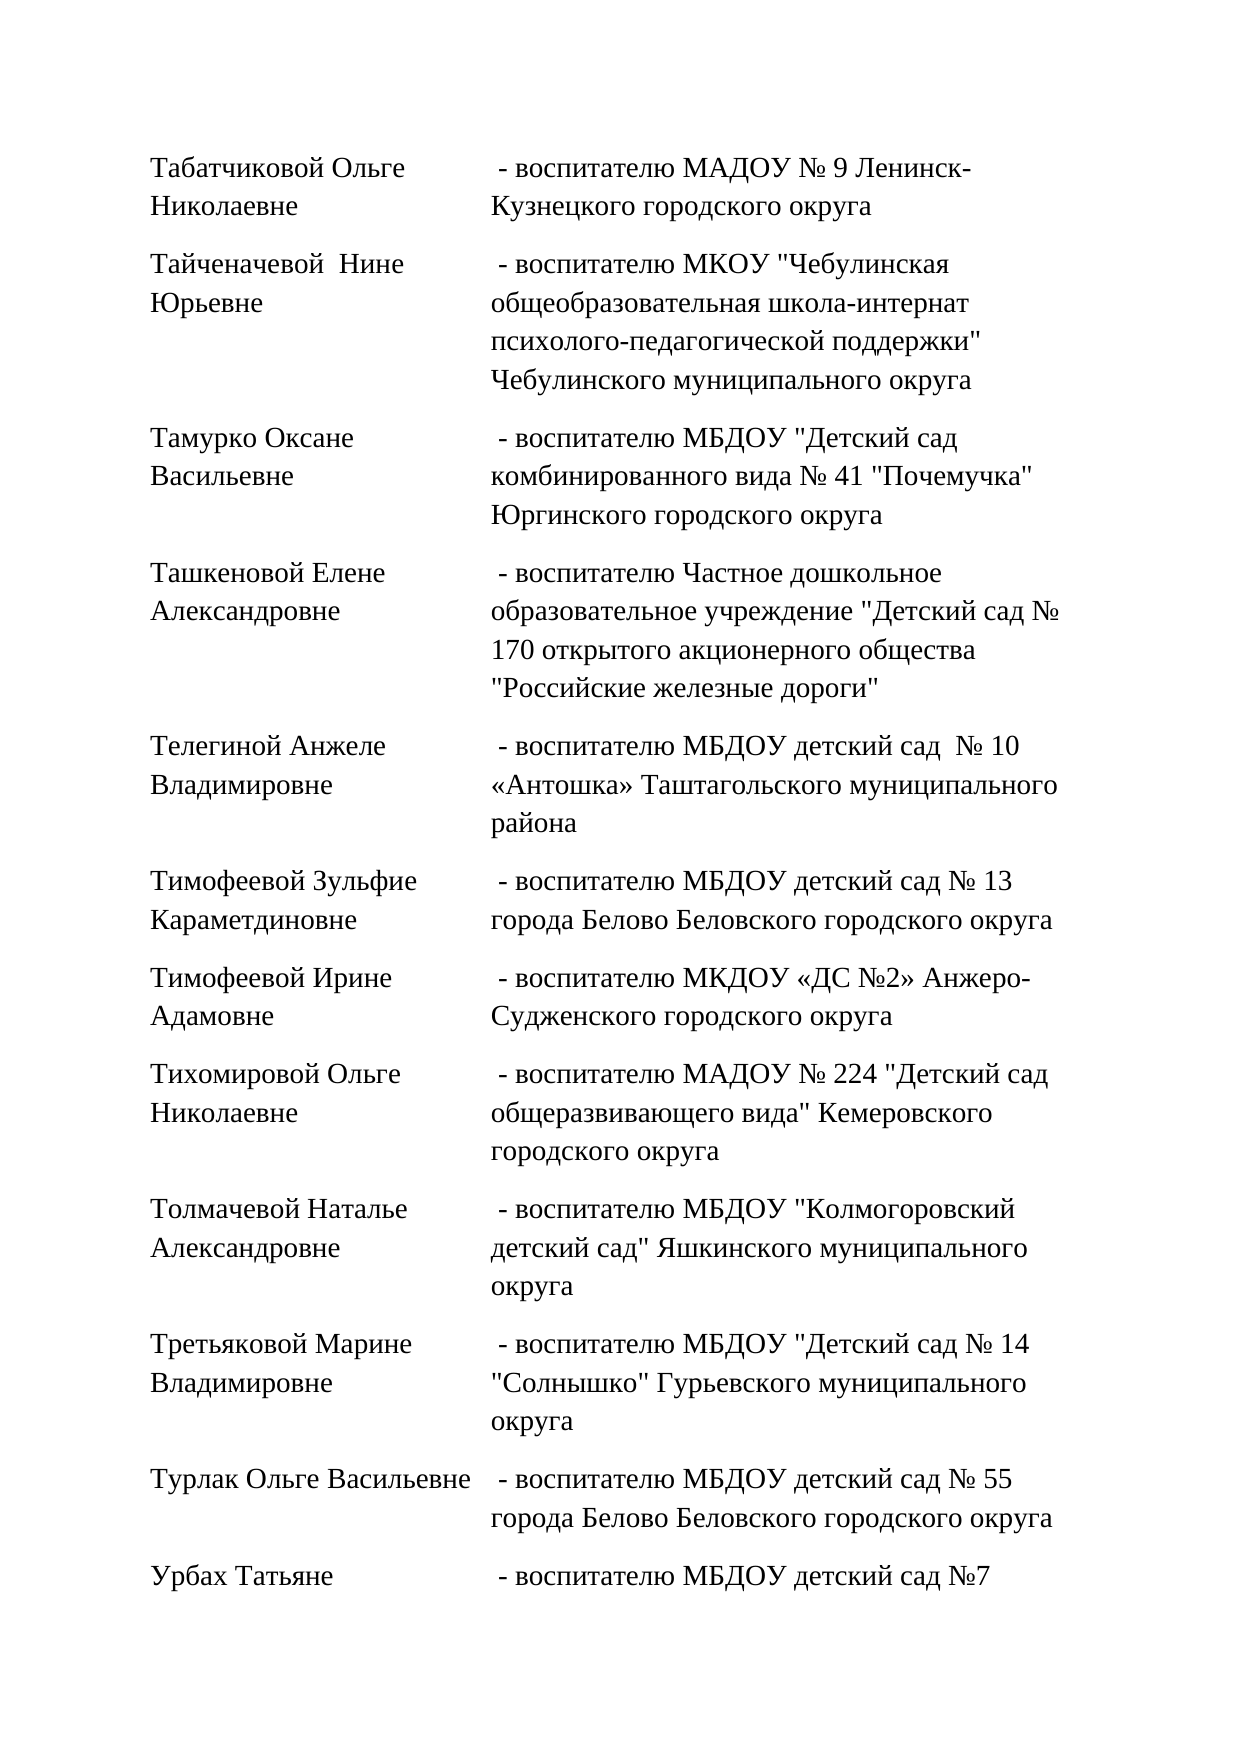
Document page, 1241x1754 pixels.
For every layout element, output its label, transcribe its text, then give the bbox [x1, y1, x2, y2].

table_cell - воспитателю МАДОУ № 224 "Детский сад общеразвивающего вида" Кемеровского городского округа [490, 1056, 1091, 1191]
table_cell - воспитателю Частное дошкольное образовательное учреждение "Детский сад № 170 открытого акционерного общества "Российские железные дороги" [490, 555, 1091, 728]
table_cell - воспитателю МКДОУ «ДС №2» Анжеро-Судженского городского округа [490, 960, 1091, 1056]
table_cell - воспитателю МБДОУ детский сад № 10 «Антошка» Таштагольского муниципального района [490, 729, 1091, 863]
table_cell - воспитателю МБДОУ "Детский сад комбинированного вида № 41 "Почемучка" Юргинского городского округа [490, 420, 1091, 555]
table_cell Тихомировой Ольге Николаевне [149, 1056, 489, 1191]
table_cell Тимофеевой Зульфие Караметдиновне [149, 864, 489, 960]
table_cell Толмачевой Наталье Александровне [149, 1191, 489, 1326]
table_cell - воспитателю МБДОУ детский сад № 13 города Белово Беловского городского округа [490, 864, 1091, 960]
table_cell - воспитателю МКОУ "Чебулинская общеобразовательная школа-интернат психолого-педагогической поддержки" Чебулинского муниципального округа [490, 246, 1091, 420]
table_cell Тамурко Оксане Васильевне [149, 420, 489, 555]
table_cell Турлак Ольге Васильевне [149, 1461, 489, 1558]
table_cell - воспитателю МБДОУ "Детский сад № 14 "Солнышко" Гурьевского муниципального округа [490, 1326, 1091, 1461]
table_cell Тимофеевой Ирине Адамовне [149, 960, 489, 1056]
table_cell Ташкеновой Елене Александровне [149, 555, 489, 728]
table_cell Тайченачевой Нине Юрьевне [149, 246, 489, 420]
table_cell - воспитателю МБДОУ детский сад № 55 города Белово Беловского городского округа [490, 1461, 1091, 1558]
table_cell Телегиной Анжеле Владимировне [149, 729, 489, 863]
table_cell Табатчиковой Ольге Николаевне [149, 150, 489, 246]
table_cell - воспитателю МАДОУ № 9 Ленинск-Кузнецкого городского округа [490, 150, 1091, 246]
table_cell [490, 1558, 1091, 1591]
table_cell - воспитателю МБДОУ "Колмогоровский детский сад" Яшкинского муниципального округа [490, 1191, 1091, 1326]
table_cell Третьяковой Марине Владимировне [149, 1326, 489, 1461]
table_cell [149, 1558, 489, 1591]
